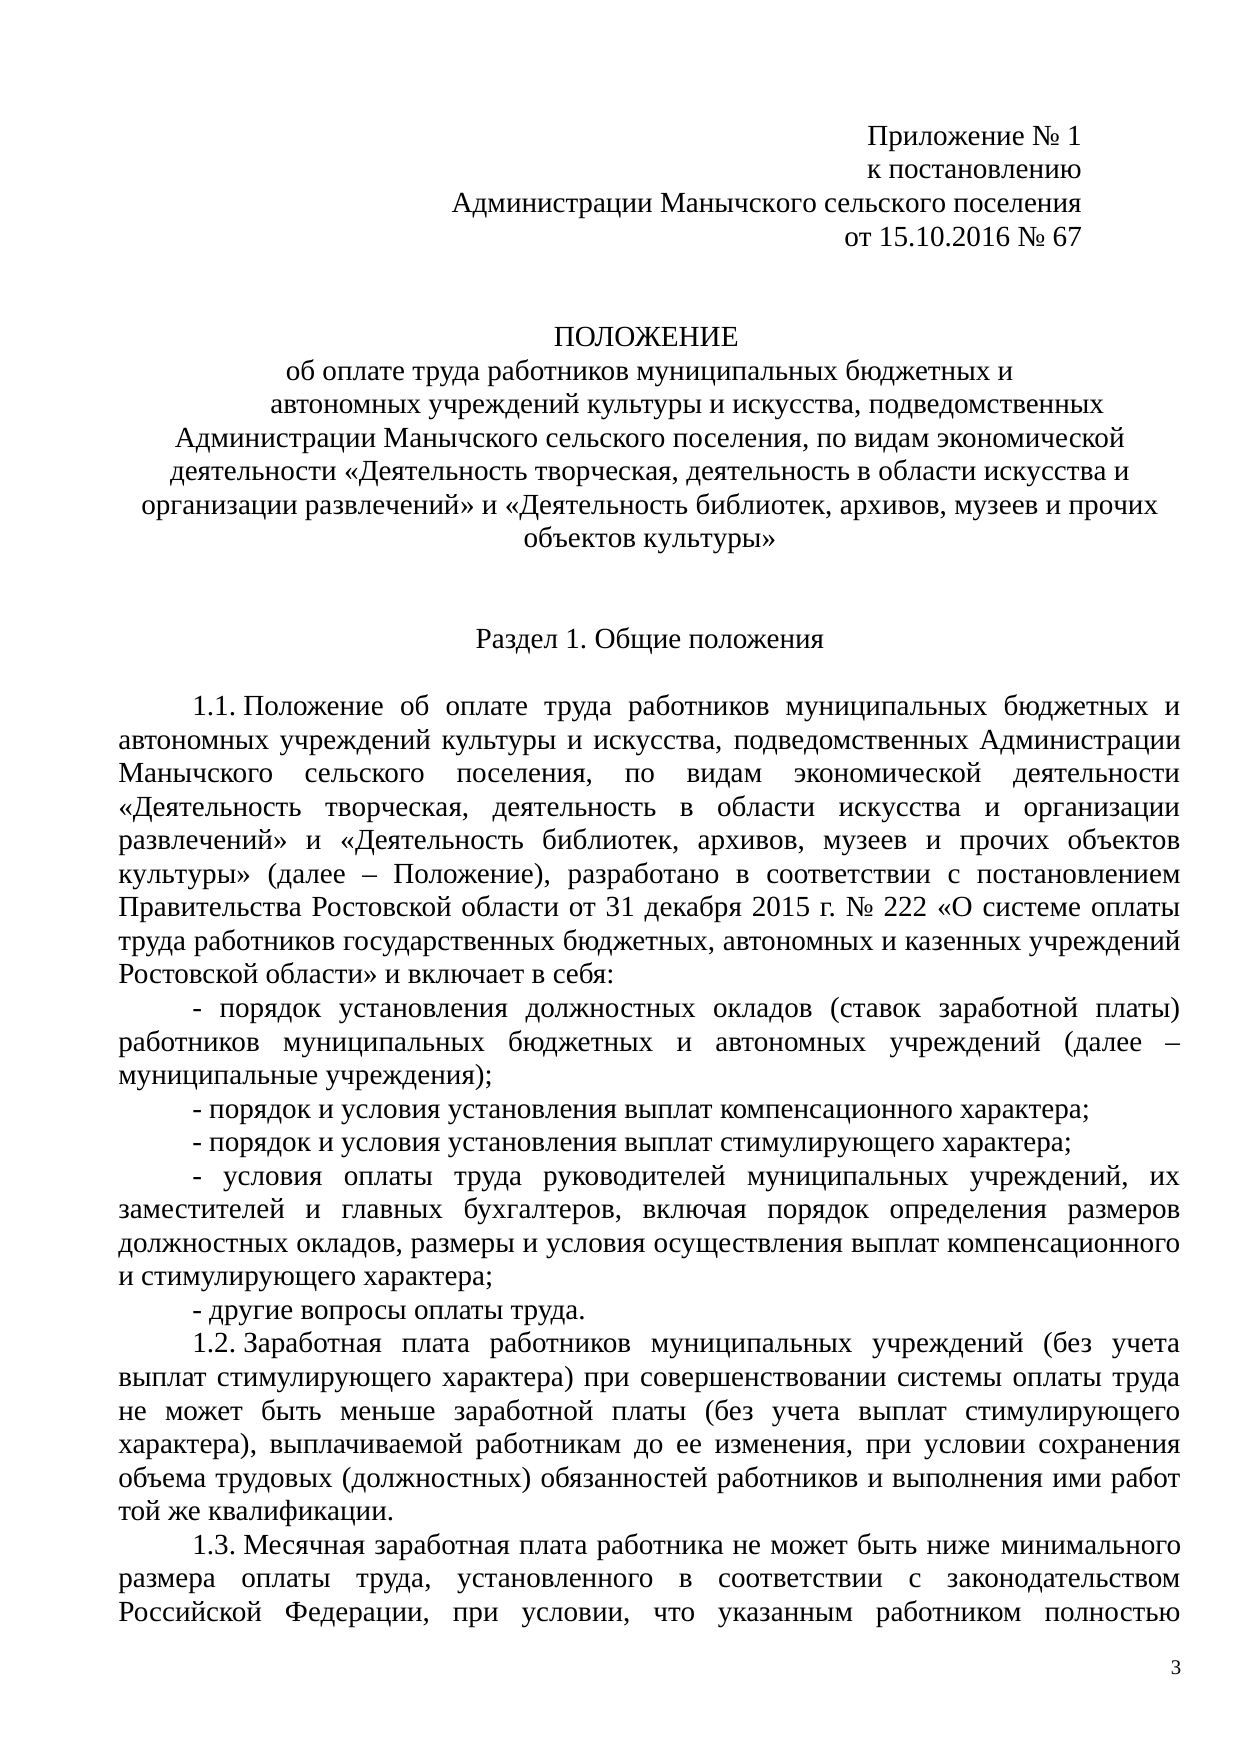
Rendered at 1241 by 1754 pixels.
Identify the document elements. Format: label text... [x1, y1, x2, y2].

text - порядок и условия установления выплат компенсационного характера; [118, 1091, 1181, 1124]
text ПОЛОЖЕНИЕ об оплате труда работников муниципальных бюджетных и [118, 319, 1181, 386]
text 1.2. Заработная плата работников муниципальных учреждений (без учета выплат стимулирующего характера) при совершенствовании системы оплаты труда не может быть меньше заработной платы (без учета выплат стимулирующего характера), выплачиваемой работникам до ее изменения, при условии сохранения объема трудовых (должностных) обязанностей работников и выполнения ими работ той же квалификации. [118, 1326, 1181, 1527]
text 1.1. Положение об оплате труда работников муниципальных бюджетных и автономных учреждений культуры и искусства, подведомственных Администрации Манычского сельского поселения, по видам экономической деятельности «Деятельность творческая, деятельность в области искусства и организации развлечений» и «Деятельность библиотек, архивов, музеев и прочих объектов культуры» (далее – Положение), разработано в соответствии с постановлением Правительства Ростовской области от 31 декабря 2015 г. № 222 «О системе оплаты труда работников государственных бюджетных, автономных и казенных учреждений Ростовской области» и включает в себя: [118, 688, 1181, 990]
text - условия оплаты труда руководителей муниципальных учреждений, их заместителей и главных бухгалтеров, включая порядок определения размеров должностных окладов, размеры и условия осуществления выплат компенсационного и стимулирующего характера; [118, 1158, 1181, 1292]
text Раздел 1. Общие положения [118, 621, 1181, 655]
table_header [118, 118, 1093, 252]
text - другие вопросы оплаты труда. [118, 1292, 1181, 1326]
text - порядок установления должностных окладов (ставок заработной платы) работников муниципальных бюджетных и автономных учреждений (далее – муниципальные учреждения); [118, 990, 1181, 1091]
text - порядок и условия установления выплат стимулирующего характера; [118, 1124, 1181, 1158]
text автономных учреждений культуры и искусства, подведомственных Администрации Манычского сельского поселения, по видам экономической деятельности «Деятельность творческая, деятельность в области искусства и организации развлечений» и «Деятельность библиотек, архивов, музеев и прочих объектов культуры» [118, 386, 1181, 554]
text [118, 1527, 1181, 1627]
